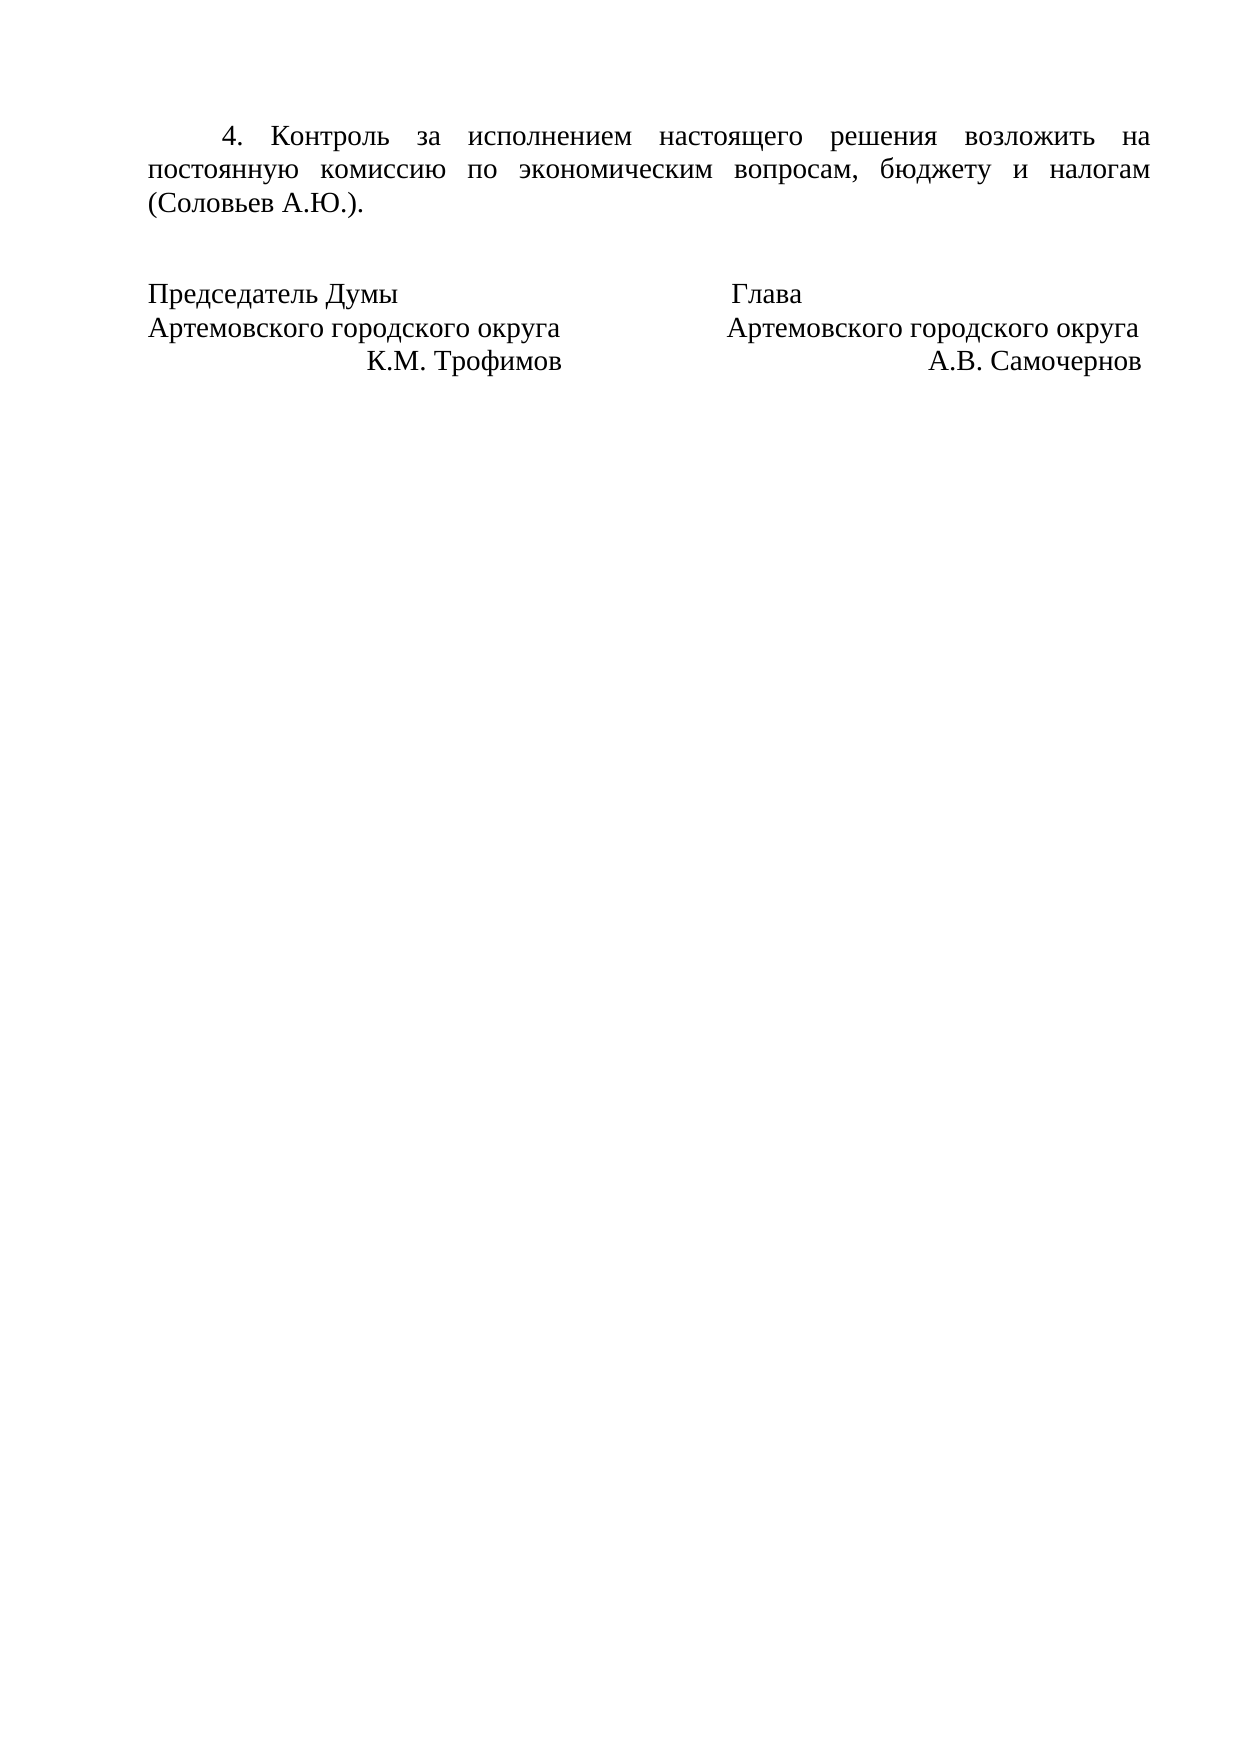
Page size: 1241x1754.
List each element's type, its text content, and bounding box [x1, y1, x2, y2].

table_header Глава Артемовского городского округа А.В. Самочернов [635, 276, 1171, 387]
table_header Председатель Думы Артемовского городского округа К.М. Трофимов [136, 276, 635, 387]
text 4. Контроль за исполнением настоящего решения возложить на постоянную комиссию по экономическим вопросам, бюджету и налогам (Соловьев А.Ю.). [148, 118, 1152, 219]
